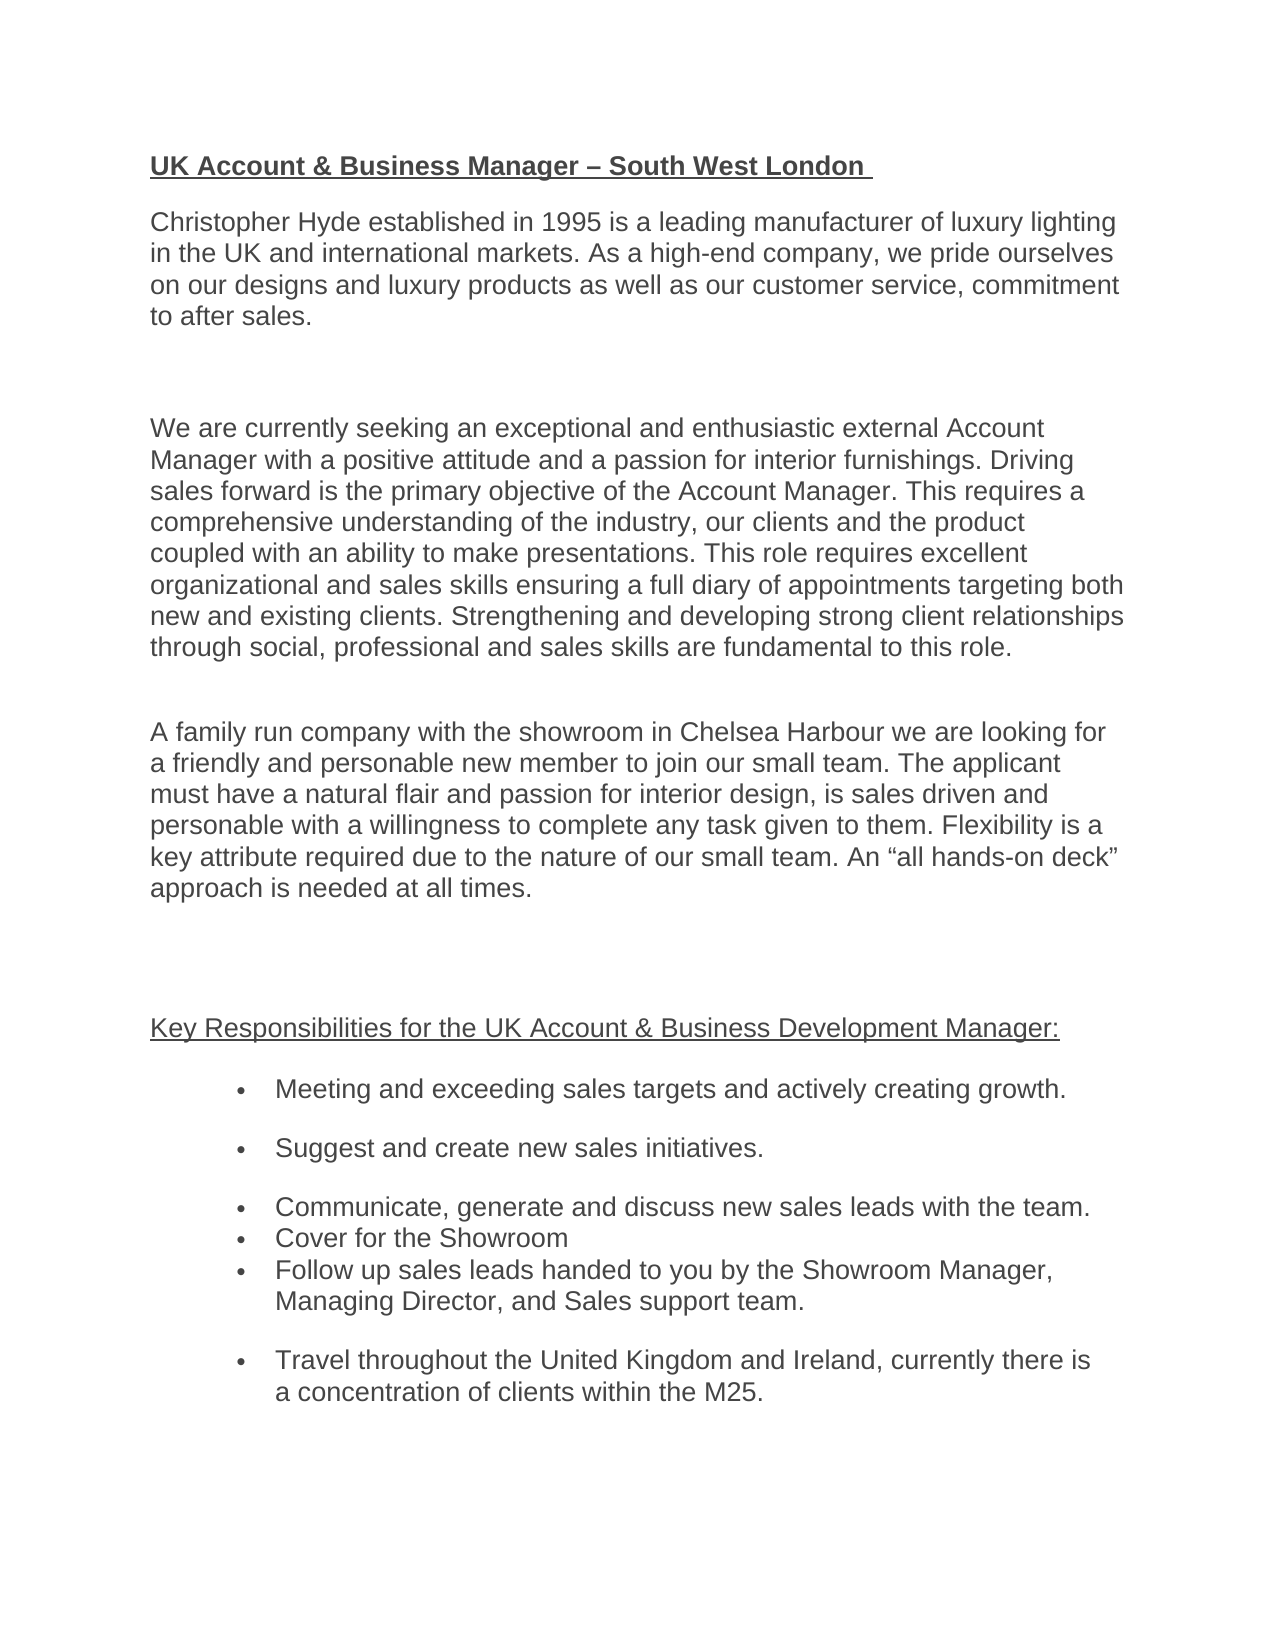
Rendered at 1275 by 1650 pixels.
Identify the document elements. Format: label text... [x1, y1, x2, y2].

list Meeting and exceeding sales targets and actively creating growth. [237, 1073, 1100, 1132]
list Follow up sales leads handed to you by the Showroom Manager, Managing Director, and Sales support team. [237, 1254, 1100, 1344]
text UK Account & Business Manager – South West London [150, 150, 1125, 181]
list Cover for the Showroom [237, 1222, 1100, 1254]
text Christopher Hyde established in 1995 is a leading manufacturer of luxury lighting in the UK and international markets. As a high-end company, we pride ourselves on our designs and luxury products as well as our customer service, commitment to after sales. [150, 206, 1125, 331]
list Suggest and create new sales initiatives. [237, 1132, 1100, 1191]
text We are currently seeking an exceptional and enthusiastic external Account Manager with a positive attitude and a passion for interior furnishings. Driving sales forward is the primary objective of the Account Manager. This requires a comprehensive understanding of the industry, our clients and the product coupled with an ability to make presentations. This role requires excellent organizational and sales skills ensuring a full diary of appointments targeting both new and existing clients. Strengthening and developing strong client relationships through social, professional and sales skills are fundamental to this role. [150, 412, 1125, 691]
list Travel throughout the United Kingdom and Ireland, currently there is a concentration of clients within the M25. [237, 1344, 1100, 1407]
text Key Responsibilities for the UK Account & Business Development Manager: [150, 1012, 1125, 1043]
list Communicate, generate and discuss new sales leads with the team. [237, 1191, 1100, 1222]
text A family run company with the showroom in Chelsea Harbour we are looking for a friendly and personable new member to join our small team. The applicant must have a natural flair and passion for interior design, is sales driven and personable with a willingness to complete any task given to them. Flexibility is a key attribute required due to the nature of our small team. An “all hands-on deck” approach is needed at all times. [150, 716, 1125, 903]
